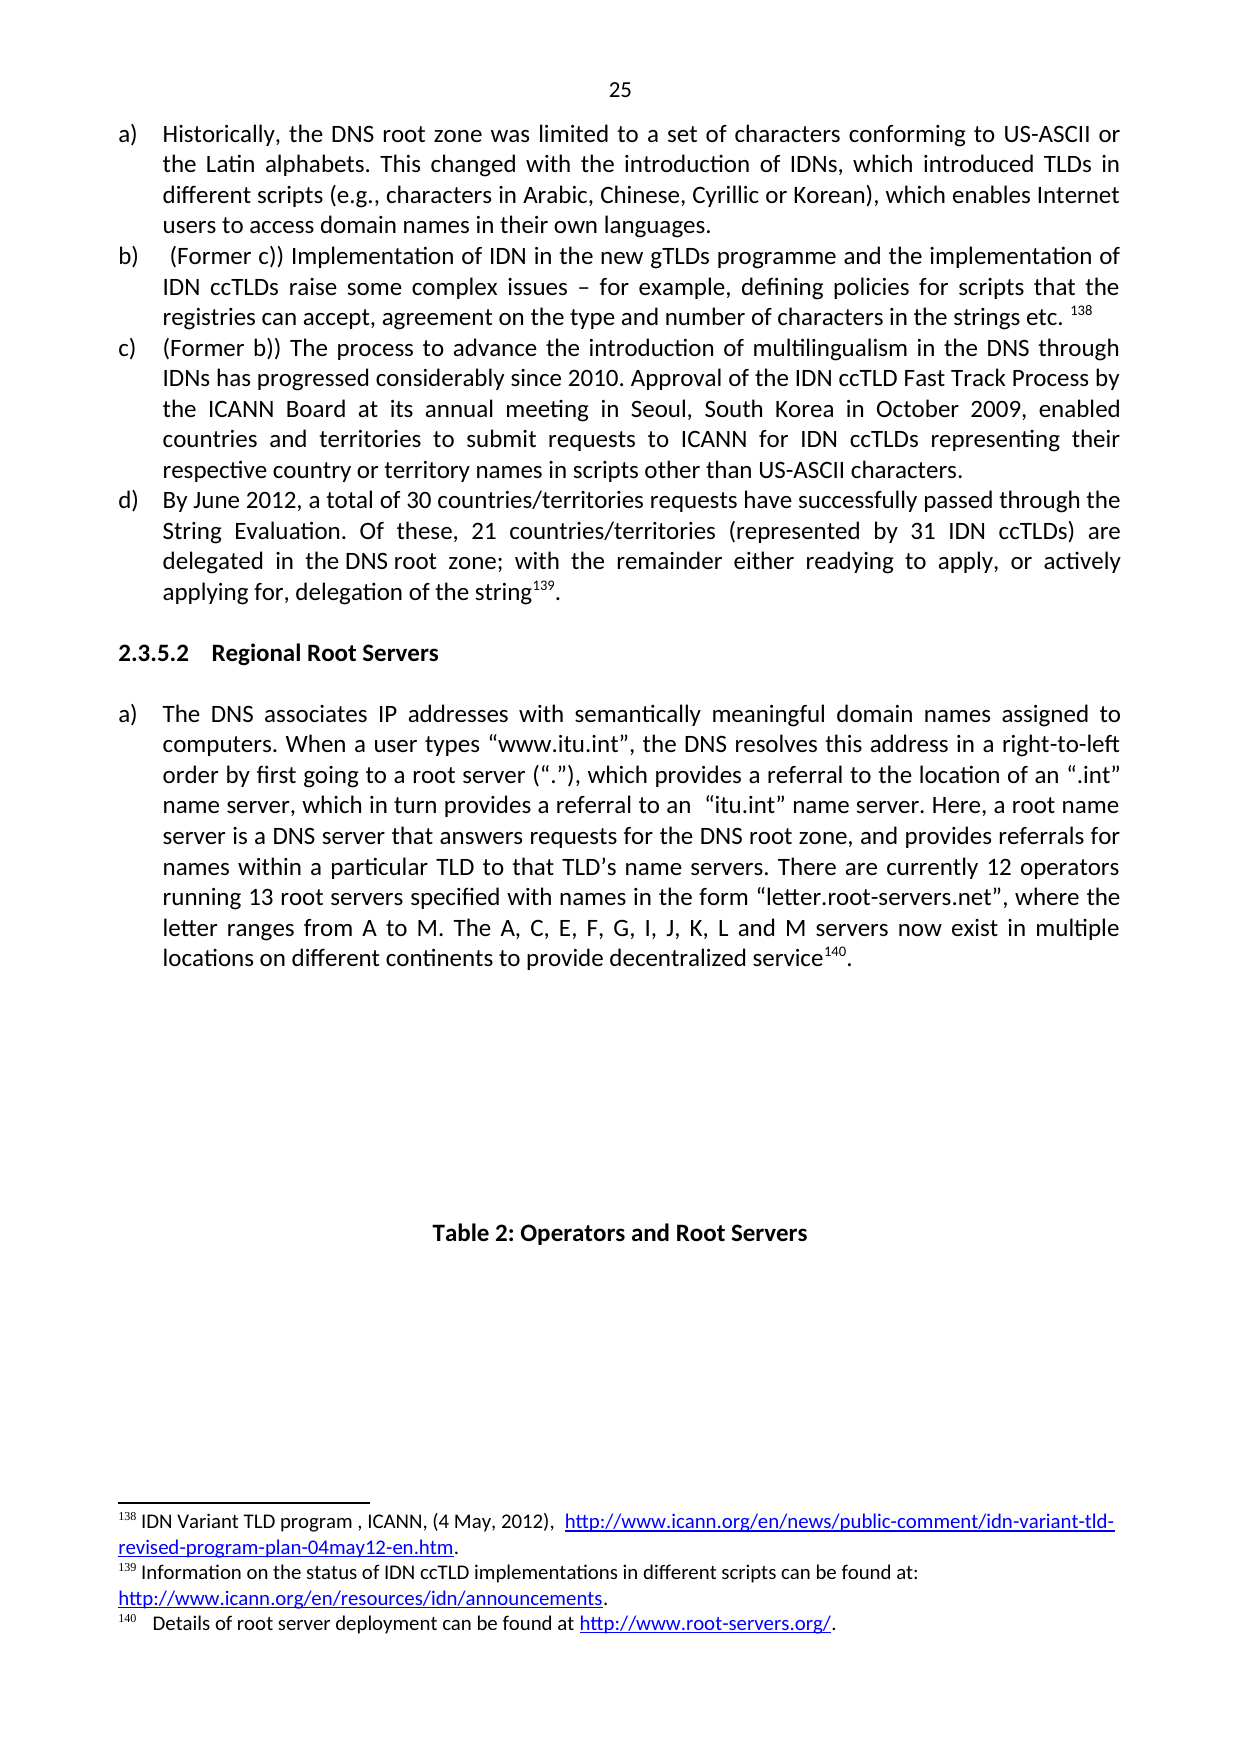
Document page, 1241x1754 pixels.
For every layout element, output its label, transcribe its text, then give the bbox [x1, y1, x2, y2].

list By June 2012, a total of 30 countries/territories requests have successfully passed through the String Evaluation. Of these, 21 countries/territories (represented by 31 IDN ccTLDs) are delegated in the DNS root zone; with the remainder either readying to apply, or actively applying for, delegation of the string. [118, 484, 1122, 606]
list (Former b)) The process to advance the introduction of multilingualism in the DNS through IDNs has progressed considerably since 2010. Approval of the IDN ccTLD Fast Track Process by the ICANN Board at its annual meeting in Seoul, South Korea in October 2009, enabled countries and territories to submit requests to ICANN for IDN ccTLDs representing their respective country or territory names in scripts other than US-ASCII characters. [118, 332, 1122, 484]
list Historically, the DNS root zone was limited to a set of characters conforming to US-ASCII or the Latin alphabets. This changed with the introduction of IDNs, which introduced TLDs in different scripts (e.g., characters in Arabic, Chinese, Cyrillic or Korean), which enables Internet users to access domain names in their own languages. [118, 118, 1122, 240]
text Table 2: Operators and Root Servers [118, 1217, 1122, 1247]
text 2.3.5.2 Regional Root Servers [118, 606, 1122, 667]
list (Former c)) Implementation of IDN in the new gTLDs programme and the implementation of IDN ccTLDs raise some complex issues – for example, defining policies for scripts that the registries can accept, agreement on the type and number of characters in the strings etc. [118, 240, 1122, 332]
list The DNS associates IP addresses with semantically meaningful domain names assigned to computers. When a user types “www.itu.int”, the DNS resolves this address in a right-to-left order by first going to a root server (“.”), which provides a referral to the location of an “.int” name server, which in turn provides a referral to an “itu.int” name server. Here, a root name server is a DNS server that answers requests for the DNS root zone, and provides referrals for names within a particular TLD to that TLD’s name servers. There are currently 12 operators running 13 root servers specified with names in the form “letter.root-servers.net”, where the letter ranges from A to M. The A, C, E, F, G, I, J, K, L and M servers now exist in multiple locations on different continents to provide decentralized service. [118, 698, 1122, 973]
